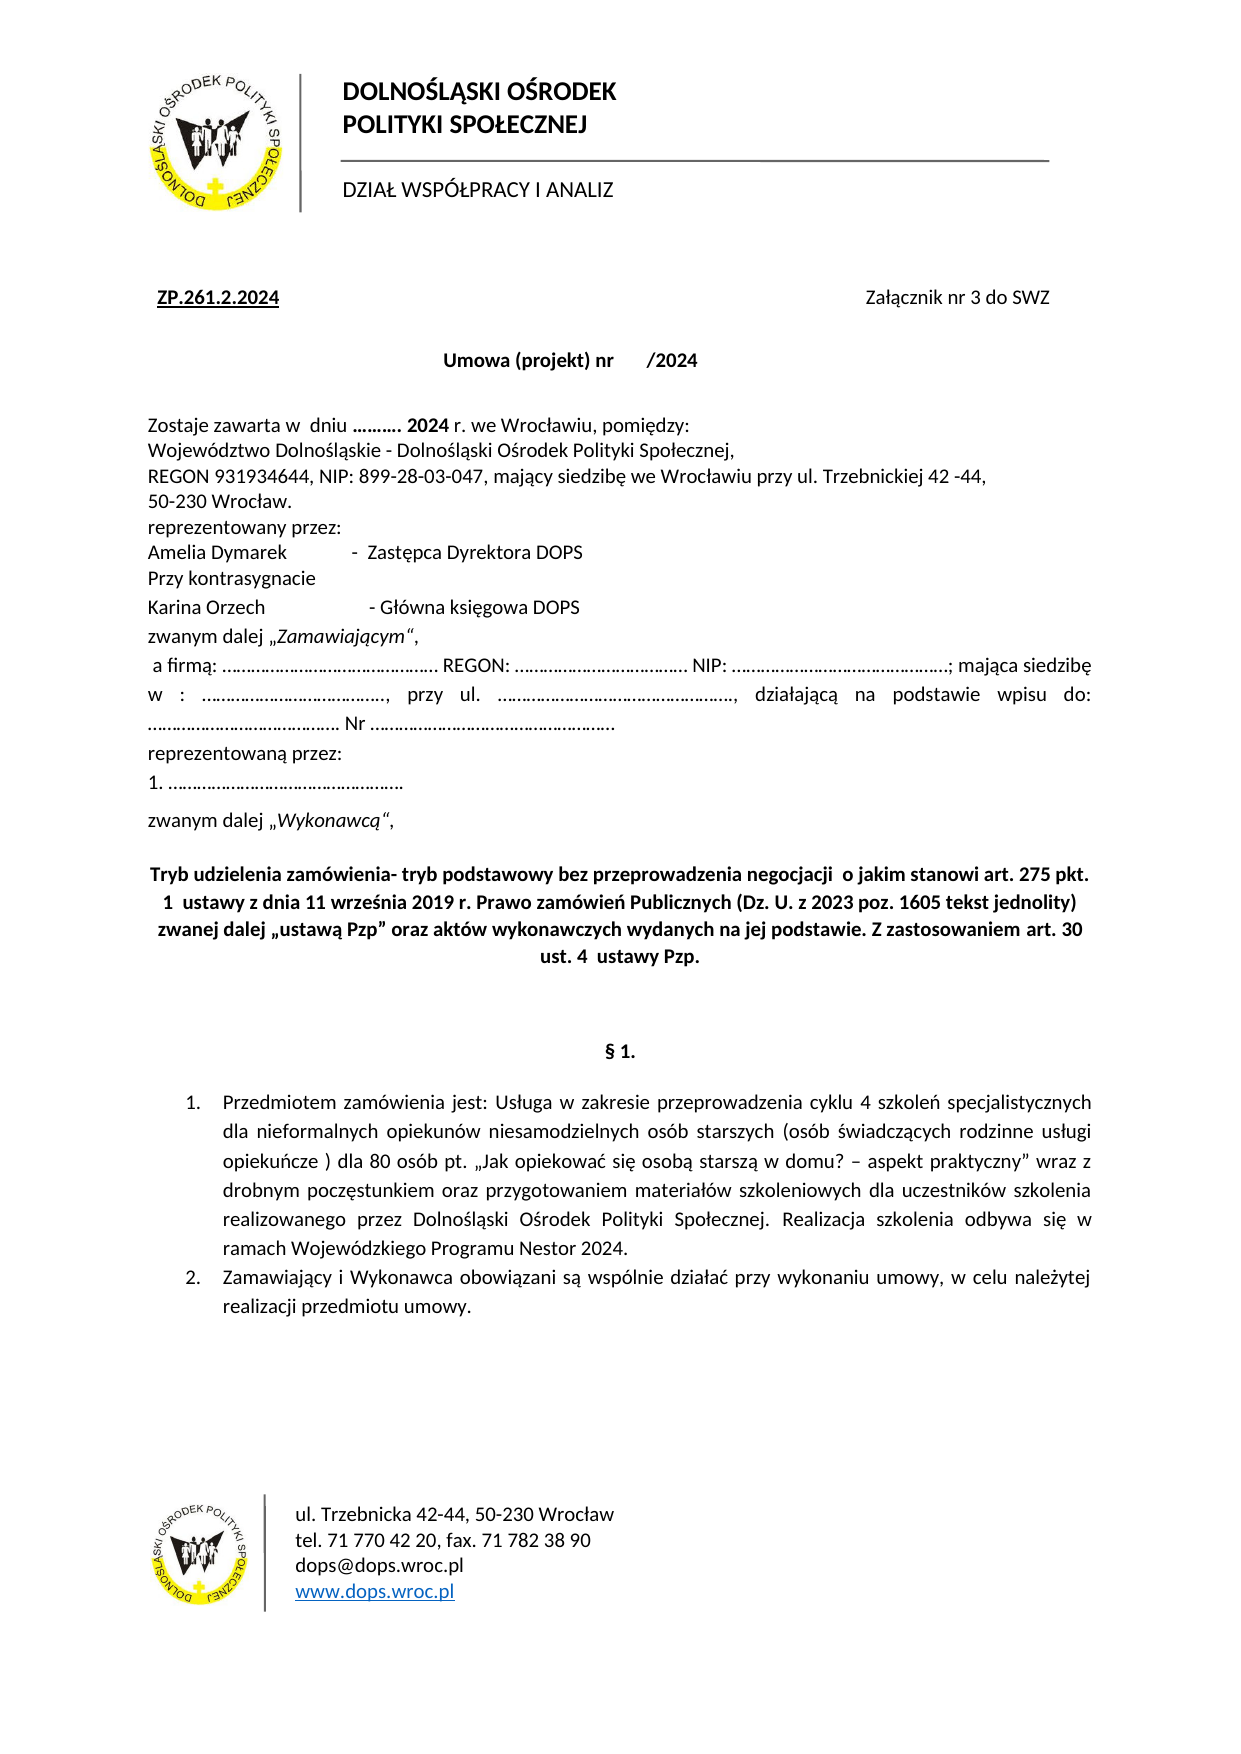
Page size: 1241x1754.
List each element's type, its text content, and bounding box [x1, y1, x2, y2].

text Tryb udzielenia zamówienia- tryb podstawowy bez przeprowadzenia negocjacji o jakim stanowi art. 275 pkt. 1 ustawy z dnia 11 września 2019 r. Prawo zamówień Publicznych (Dz. U. z 2023 poz. 1605 tekst jednolity) zwanej dalej „ustawą Pzp” oraz aktów wykonawczych wydanych na jej podstawie. Z zastosowaniem art. 30 ust. 4 ustawy Pzp. [148, 862, 1093, 969]
list Przedmiotem zamówienia jest: Usługa w zakresie przeprowadzenia cyklu 4 szkoleń specjalistycznych dla nieformalnych opiekunów niesamodzielnych osób starszych (osób świadczących rodzinne usługi opiekuńcze ) dla 80 osób pt. „Jak opiekować się osobą starszą w domu? – aspekt praktyczny” wraz z drobnym poczęstunkiem oraz przygotowaniem materiałów szkoleniowych dla uczestników szkolenia realizowanego przez Dolnośląski Ośrodek Polityki Społecznej. Realizacja szkolenia odbywa się w ramach Wojewódzkiego Programu Nestor 2024. [185, 1089, 1093, 1261]
text Przy kontrasygnacie [148, 565, 1093, 590]
text zwanym dalej „Wykonawcą“, [148, 807, 1093, 832]
text § 1. [148, 1039, 1093, 1064]
text 1. …………………………………………. [148, 769, 1093, 794]
picture [148, 73, 284, 212]
text zwanym dalej „Zamawiającym“, [148, 623, 1093, 648]
text reprezentowany przez: [148, 514, 1093, 539]
text REGON 931934644, NIP: 899-28-03-047, mający siedzibę we Wrocławiu przy ul. Trzebnickiej 42 -44, [148, 463, 1093, 488]
text Umowa (projekt) nr /2024 [369, 348, 1093, 373]
list Zamawiający i Wykonawca obowiązani są wspólnie działać przy wykonaniu umowy, w celu należytej realizacji przedmiotu umowy. [185, 1264, 1093, 1319]
text Amelia Dymarek - Zastępca Dyrektora DOPS [148, 539, 1093, 565]
text Województwo Dolnośląskie - Dolnośląski Ośrodek Polityki Społecznej, [148, 438, 1093, 463]
text reprezentowaną przez: [148, 740, 1093, 765]
text Zostaje zawarta w dniu ………. 2024 r. we Wrocławiu, pomiędzy: [148, 412, 1093, 438]
picture [150, 1504, 249, 1606]
text a firmą: ……………………………………… REGON: ……………………………… NIP: ………………………………………; mająca siedzibę w : ……………………………….., przy ul. …………………………………………., działającą na podstawie wpisu do: …………………………………. Nr …………………………………………… [148, 652, 1093, 736]
text 50-230 Wrocław. [148, 488, 1093, 514]
text ZP.261.2.2024 Załącznik nr 3 do SWZ [148, 284, 1093, 310]
text Karina Orzech - Główna księgowa DOPS [148, 594, 1093, 619]
